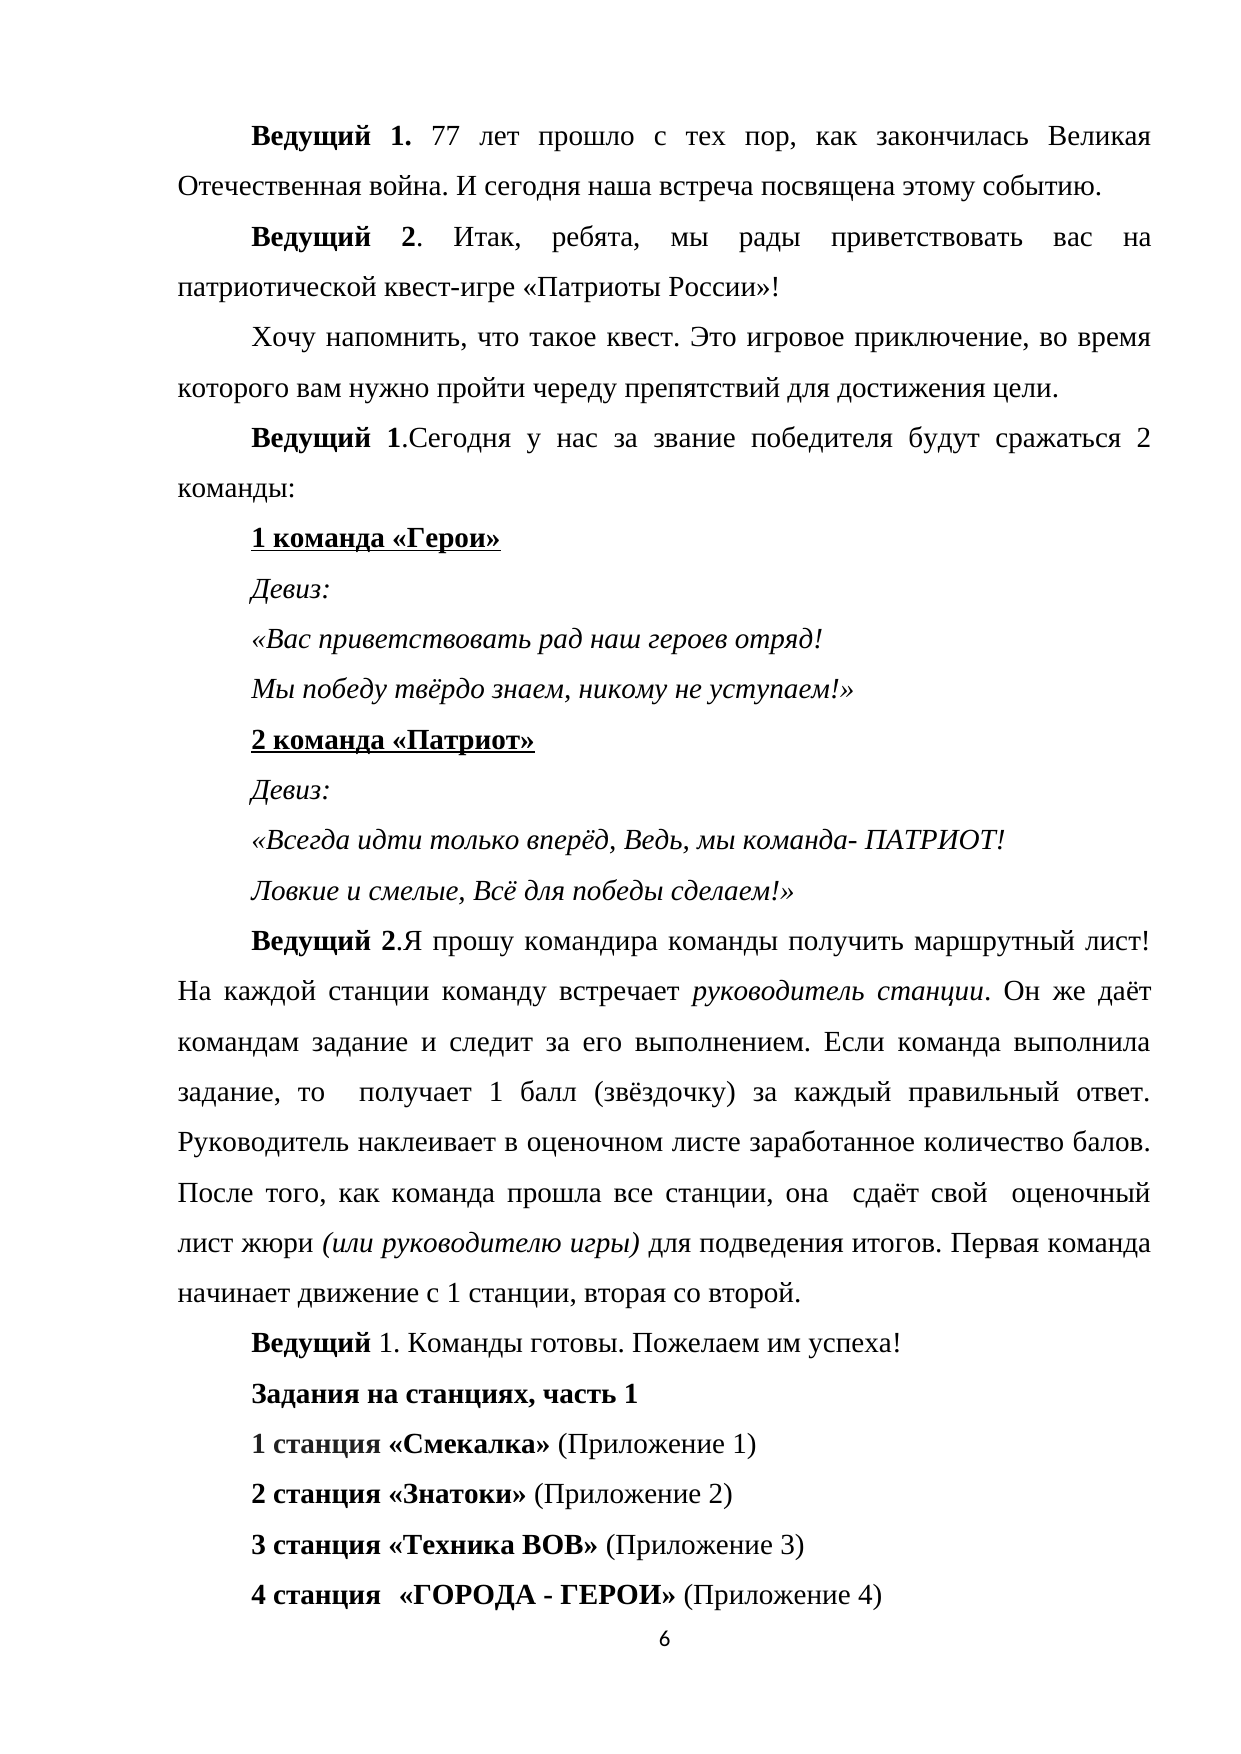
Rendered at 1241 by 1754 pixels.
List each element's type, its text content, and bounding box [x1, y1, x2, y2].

text Ведущий 2. Итак, ребята, мы рады приветствовать вас на патриотической квест-игре «Патриоты России»! [177, 219, 1152, 303]
text 2 команда «Патриот» [177, 722, 1152, 755]
text 4 станция «ГОРОДА - ГЕРОИ» (Приложение 4) [177, 1577, 1152, 1611]
text Ведущий 1. Команды готовы. Пожелаем им успеха! [177, 1326, 1152, 1359]
text «Вас приветствовать рад наш героев отряд! [177, 621, 1152, 655]
text «Всегда идти только вперёд, Ведь, мы команда- ПАТРИОТ! [177, 822, 1152, 856]
text 3 станция «Техника ВОВ» (Приложение 3) [177, 1527, 1152, 1560]
text Мы победу твёрдо знаем, никому не уступаем!» [177, 672, 1152, 705]
text 2 станция «Знатоки» (Приложение 2) [177, 1477, 1152, 1510]
text Девиз: [177, 772, 1152, 806]
text 1 станция «Смекалка» (Приложение 1) [177, 1426, 1152, 1460]
text Задания на станциях, часть 1 [177, 1376, 1152, 1409]
text Ведущий 1.Сегодня у нас за звание победителя будут сражаться 2 команды: [177, 420, 1152, 504]
text 1 команда «Герои» [177, 521, 1152, 554]
text Хочу напомнить, что такое квест. Это игровое приключение, во время которого вам нужно пройти череду препятствий для достижения цели. [177, 319, 1152, 403]
text Ведущий 1. 77 лет прошло с тех пор, как закончилась Великая Отечественная война. И сегодня наша встреча посвящена этому событию. [177, 118, 1152, 202]
text Девиз: [177, 571, 1152, 604]
text Ведущий 2.Я прошу командира команды получить маршрутный лист! На каждой станции команду встречает руководитель станции. Он же даёт командам задание и следит за его выполнением. Если команда выполнила задание, то получает 1 балл (звёздочку) за каждый правильный ответ. Руководитель наклеивает в оценочном листе заработанное количество балов. После того, как команда прошла все станции, она сдаёт свой оценочный лист жюри (или руководителю игры) для подведения итогов. Первая команда начинает движение с 1 станции, вторая со второй. [177, 923, 1152, 1309]
text Ловкие и смелые, Всё для победы сделаем!» [177, 873, 1152, 906]
